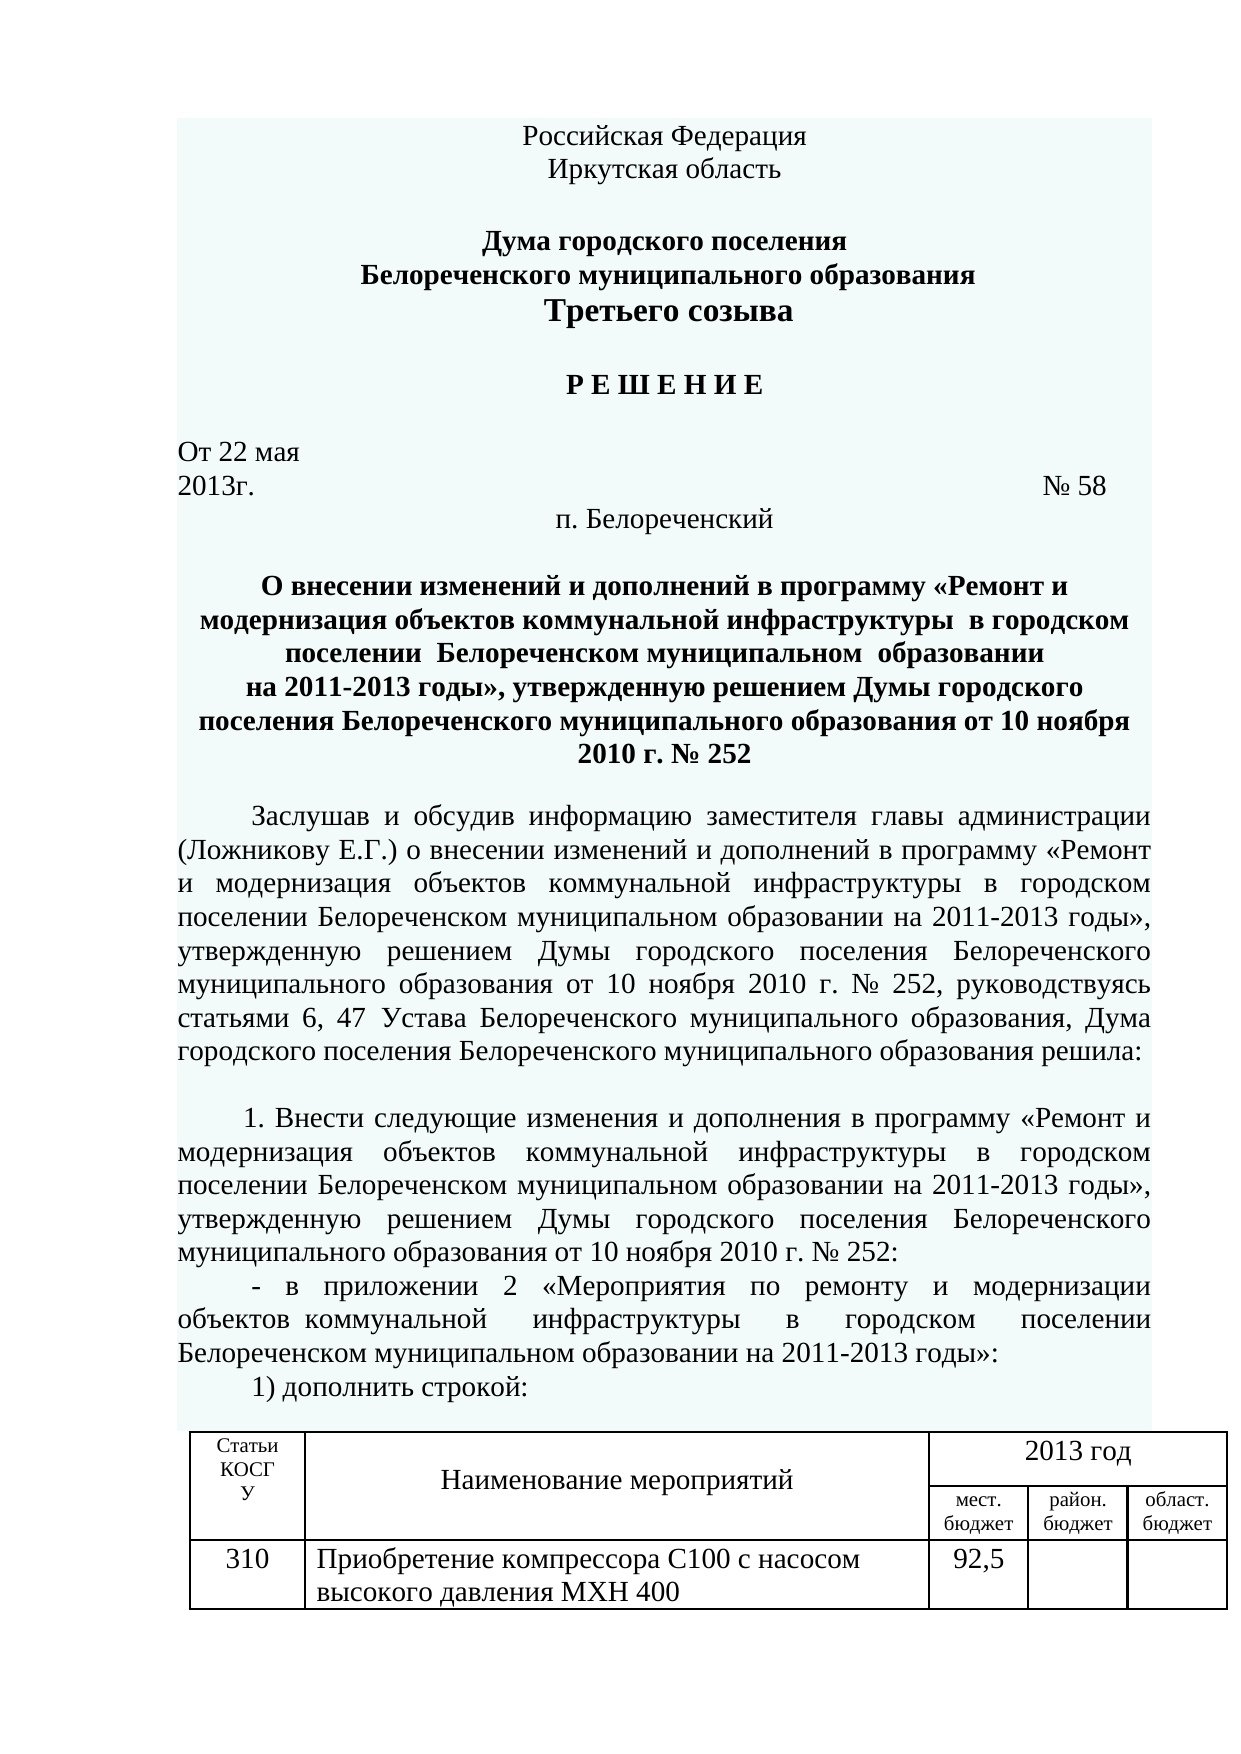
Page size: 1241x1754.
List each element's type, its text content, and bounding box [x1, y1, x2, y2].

table_header Статьи КОСГУ [191, 1433, 304, 1539]
table_cell район. бюджет [1029, 1487, 1126, 1539]
table_header 2013 год [930, 1433, 1226, 1485]
table_cell [1029, 1541, 1126, 1608]
table_cell 310 [191, 1541, 304, 1608]
text Заслушав и обсудив информацию заместителя главы администрации (Ложникову Е.Г.) о внесении изменений и дополнений в программу «Ремонт и модернизация объектов коммунальной инфраструктуры в городском поселении Белореченском муниципальном образовании на 2011-2013 годы», утвержденную решением Думы городского поселения Белореченского муниципального образования от 10 ноября 2010 г. № 252, руководствуясь статьями 6, 47 Устава Белореченского муниципального образования, Дума городского поселения Белореченского муниципального образования решила: [177, 798, 1152, 1067]
text Иркутская область [177, 152, 1152, 185]
table_cell област. бюджет [1129, 1487, 1226, 1539]
text 1. Внести следующие изменения и дополнения в программу «Ремонт и модернизация объектов коммунальной инфраструктуры в городском поселении Белореченском муниципальном образовании на 2011-2013 годы», утвержденную решением Думы городского поселения Белореченского муниципального образования от 10 ноября 2010 г. № 252: [177, 1100, 1152, 1268]
text п. Белореченский [177, 501, 1152, 535]
table_header Наименование мероприятий [306, 1433, 928, 1539]
text Р Е Ш Е Н И Е [177, 367, 1152, 401]
text От 22 мая 2013г. № 58 [177, 434, 1152, 501]
text на 2011-2013 годы», утвержденную решением Думы городского поселения Белореченского муниципального образования от 10 ноября 2010 г. № 252 [177, 669, 1152, 770]
table_cell 92,5 [930, 1541, 1027, 1608]
text Белореченского муниципального образования [177, 257, 1152, 291]
table_cell [1129, 1541, 1226, 1608]
text - в приложении 2 «Мероприятия по ремонту и модернизации объектов коммунальной инфраструктуры в городском поселении Белореченском муниципальном образовании на 2011-2013 годы»: [177, 1268, 1152, 1369]
text Российская Федерация [177, 118, 1152, 152]
table_cell Приобретение компрессора С100 с насосом высокого давления МХН 400 [306, 1541, 928, 1608]
table_cell мест. бюджет [930, 1487, 1027, 1539]
text 1) дополнить строкой: [177, 1369, 1152, 1402]
text Дума городского поселения [177, 223, 1152, 257]
text Третьего созыва [177, 291, 1152, 329]
text О внесении изменений и дополнений в программу «Ремонт и модернизация объектов коммунальной инфраструктуры в городском поселении Белореченском муниципальном образовании [177, 568, 1152, 669]
